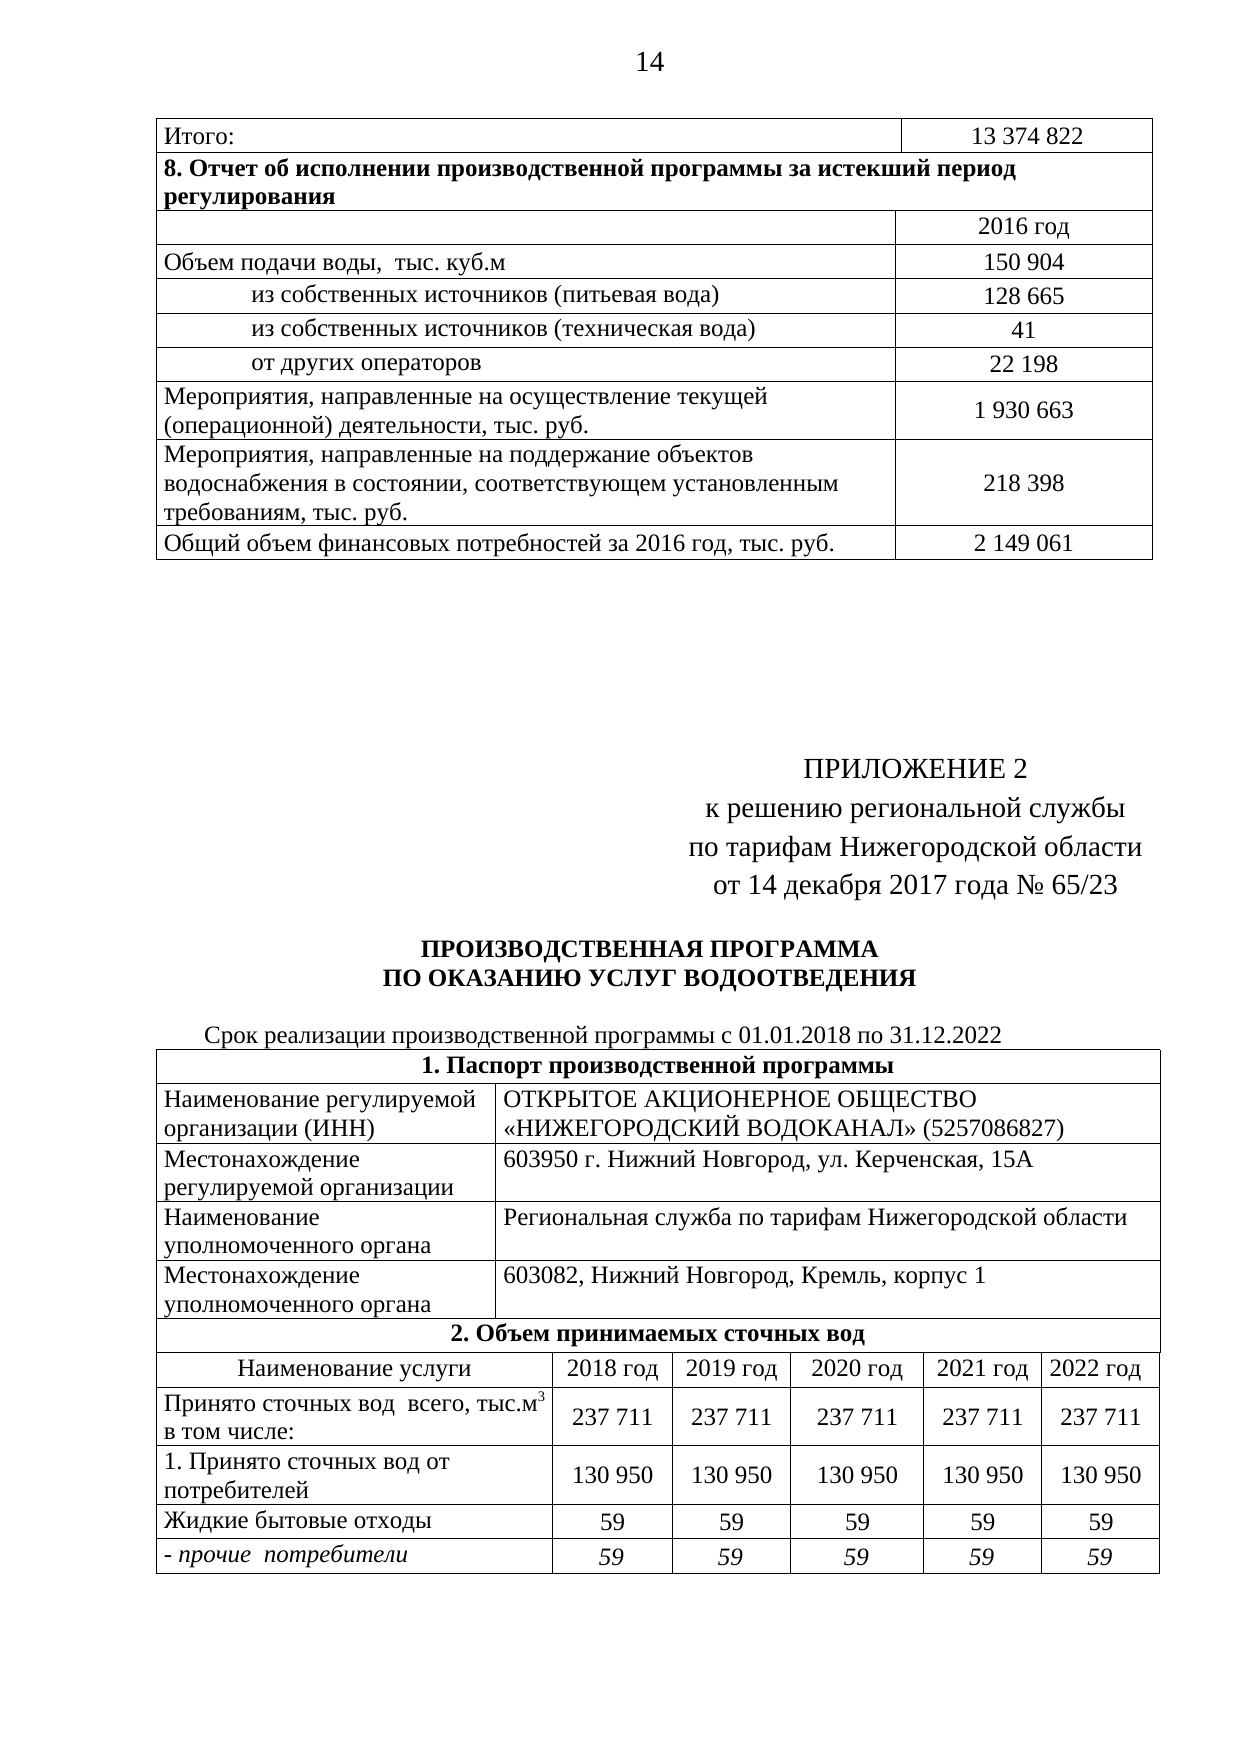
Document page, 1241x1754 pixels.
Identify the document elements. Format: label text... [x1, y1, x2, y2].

table_cell 13 374 822 [902, 119, 1152, 152]
table_cell 59 [673, 1505, 790, 1538]
table_cell 237 711 [673, 1388, 790, 1445]
table_cell Наименование уполномоченного органа [157, 1202, 495, 1260]
table_cell 237 711 [553, 1388, 672, 1445]
table_cell 22 198 [896, 348, 1152, 381]
table_cell 603950 г. Нижний Новгород, ул. Керченская, 15А [496, 1144, 1160, 1201]
table_cell - прочие потребители [157, 1539, 552, 1573]
table_cell 130 950 [553, 1446, 672, 1504]
text к решению региональной службы [679, 790, 1152, 824]
table_cell Общий объем финансовых потребностей за 2016 год, тыс. руб. [157, 526, 895, 559]
table_cell 1 930 663 [896, 382, 1152, 438]
table_cell 59 [791, 1505, 923, 1538]
table_cell 59 [553, 1539, 672, 1573]
table_cell Местонахождение уполномоченного органа [157, 1261, 495, 1318]
table_cell 237 711 [1042, 1388, 1159, 1445]
table_cell 237 711 [791, 1388, 923, 1445]
table_cell Местонахождение регулируемой организации [157, 1144, 495, 1201]
table_cell [157, 211, 895, 244]
table_cell Объем подачи воды, тыс. куб.м [157, 245, 895, 278]
table_cell Региональная служба по тарифам Нижегородской области [496, 1202, 1160, 1260]
table_cell 603082, Нижний Новгород, Кремль, корпус 1 [496, 1261, 1160, 1318]
table_cell 59 [673, 1539, 790, 1573]
table_cell 218 398 [896, 440, 1152, 525]
table_header 1. Паспорт производственной программы [157, 1050, 1160, 1083]
text ПО ОКАЗАНИЮ УСЛУГ ВОДООТВЕДЕНИЯ [148, 963, 1152, 992]
table_cell 41 [896, 314, 1152, 346]
table_cell 59 [924, 1505, 1041, 1538]
table_cell 59 [1042, 1505, 1159, 1538]
table_cell Наименование регулируемой организации (ИНН) [157, 1084, 495, 1143]
table_cell от других операторов [157, 348, 895, 381]
text от 14 декабря 2017 года № 65/23 [679, 867, 1152, 901]
table_cell 1. Принято сточных вод от потребителей [157, 1446, 552, 1504]
table_cell Мероприятия, направленные на поддержание объектов водоснабжения в состоянии, соответствующем установленным требованиям, тыс. руб. [157, 440, 895, 525]
table_cell Итого: [157, 119, 901, 152]
text ПРИЛОЖЕНИЕ 2 [679, 752, 1152, 785]
table_cell 59 [1042, 1539, 1159, 1573]
table_cell 59 [791, 1539, 923, 1573]
text ПРОИЗВОДСТВЕННАЯ ПРОГРАММА [148, 934, 1152, 963]
table_cell 130 950 [924, 1446, 1041, 1504]
table_cell 130 950 [1042, 1446, 1159, 1504]
table_cell 2. Объем принимаемых сточных вод [157, 1319, 1160, 1352]
table_cell Наименование услуги [157, 1353, 552, 1387]
table_cell Жидкие бытовые отходы [157, 1505, 552, 1538]
table_cell 59 [924, 1539, 1041, 1573]
table_cell 130 950 [673, 1446, 790, 1504]
table_cell 237 711 [924, 1388, 1041, 1445]
table_cell из собственных источников (техническая вода) [157, 314, 895, 346]
table_cell 2018 год [553, 1353, 672, 1387]
table_cell 2021 год [924, 1353, 1041, 1387]
table_cell 130 950 [791, 1446, 923, 1504]
table_cell ОТКРЫТОЕ АКЦИОНЕРНОЕ ОБЩЕСТВО «НИЖЕГОРОДСКИЙ ВОДОКАНАЛ» (5257086827) [496, 1084, 1160, 1143]
table_cell 150 904 [896, 245, 1152, 278]
table_cell 59 [553, 1505, 672, 1538]
table_cell из собственных источников (питьевая вода) [157, 279, 895, 312]
table_cell Принято сточных вод всего, тыс.м3 в том числе: [157, 1388, 552, 1445]
text Срок реализации производственной программы с 01.01.2018 по 31.12.2022 [148, 1021, 1152, 1049]
table_cell 8. Отчет об исполнении производственной программы за истекший период регулирования [157, 153, 1152, 210]
table_cell Мероприятия, направленные на осуществление текущей (операционной) деятельности, тыс. руб. [157, 382, 895, 438]
table_cell 2022 год [1042, 1353, 1159, 1387]
table_cell 2016 год [896, 211, 1152, 244]
table_cell 2019 год [673, 1353, 790, 1387]
table_cell 128 665 [896, 279, 1152, 312]
text по тарифам Нижегородской области [679, 829, 1152, 862]
table_cell 2020 год [791, 1353, 923, 1387]
table_cell 2 149 061 [896, 526, 1152, 559]
